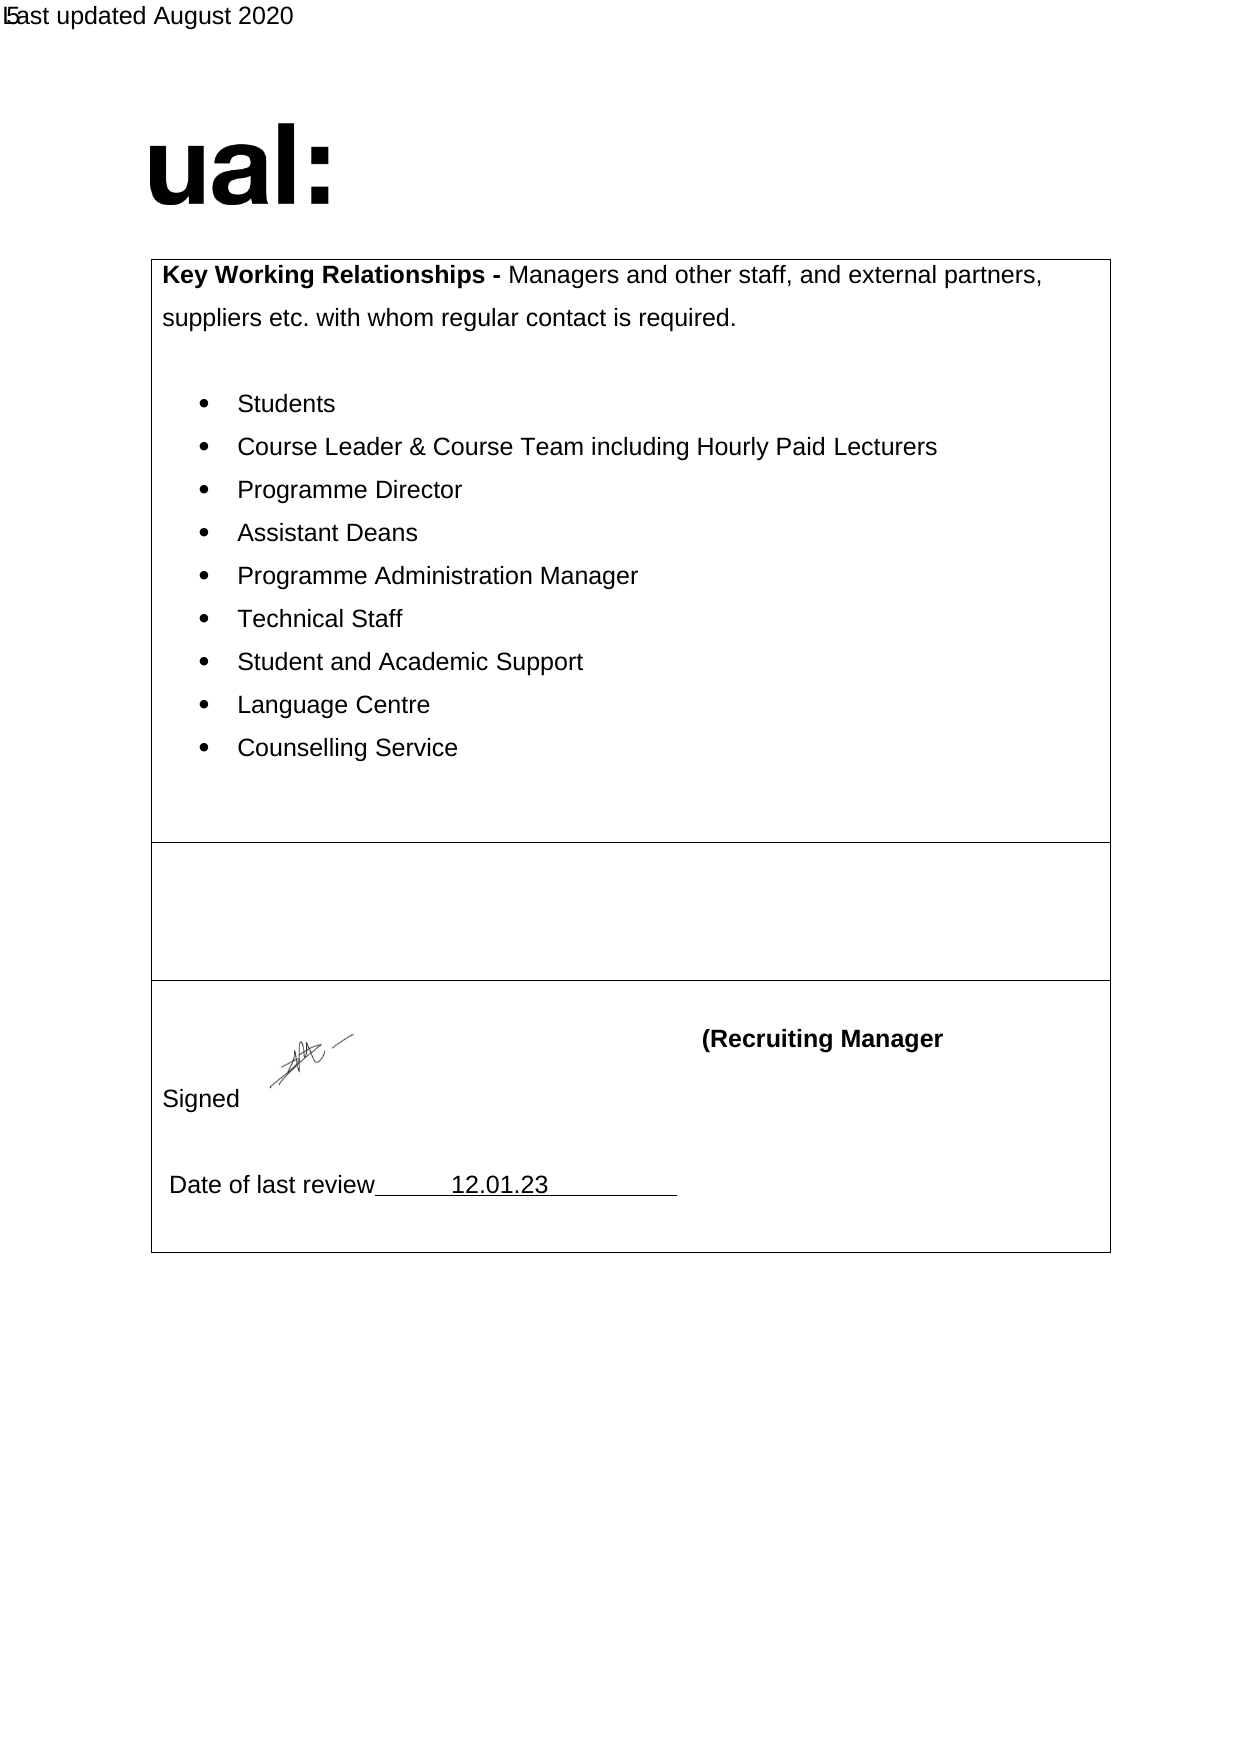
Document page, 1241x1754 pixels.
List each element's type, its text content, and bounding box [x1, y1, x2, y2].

picture [260, 1023, 372, 1108]
table_cell Signed Date of last review 12.01.23 [152, 981, 684, 1252]
table_cell [152, 843, 1110, 980]
picture [150, 123, 329, 205]
table_header Key Working Relationships - Managers and other staff, and external partners, suppliers etc. with whom regular contact is required. Students Course Leader & Course Team including Hourly Paid Lecturers Programme Director Assistant Deans Programme Administration Manager Technical Staff Student and Academic Support Language Centre Counselling Service [152, 260, 1110, 842]
table_cell (Recruiting Manager [684, 981, 1110, 1252]
